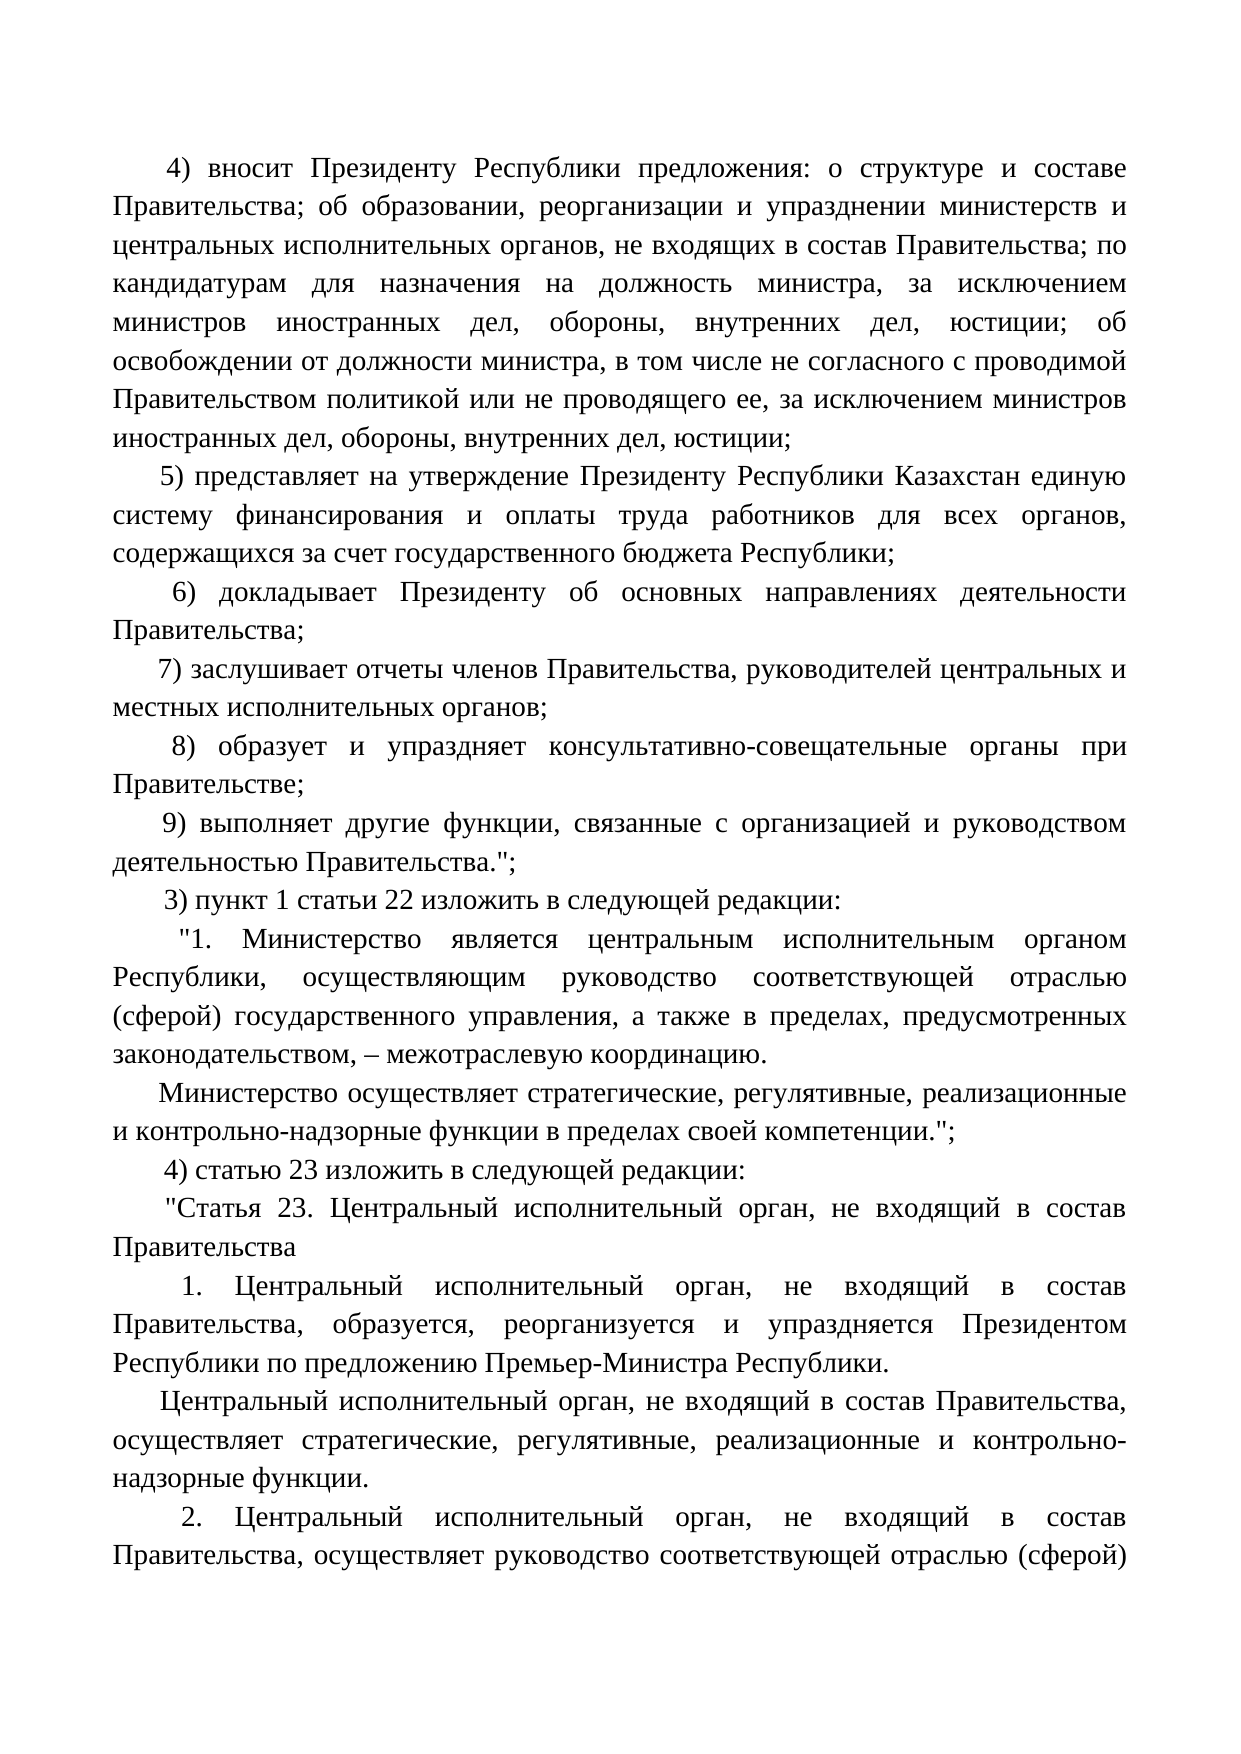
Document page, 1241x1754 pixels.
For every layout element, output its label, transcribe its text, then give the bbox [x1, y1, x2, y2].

text 9) выполняет другие функции, связанные с организацией и руководством деятельностью Правительства."; [112, 805, 1128, 877]
text 6) докладывает Президенту об основных направлениях деятельности Правительства; [112, 574, 1128, 646]
text 5) представляет на утверждение Президенту Республики Казахстан единую систему финансирования и оплаты труда работников для всех органов, содержащихся за счет государственного бюджета Республики; [112, 458, 1128, 569]
text 3) пункт 1 статьи 22 изложить в следующей редакции: [112, 882, 1128, 916]
text "Статья 23. Центральный исполнительный орган, не входящий в состав Правительства [112, 1191, 1128, 1263]
text 4) статью 23 изложить в следующей редакции: [112, 1152, 1128, 1186]
text Центральный исполнительный орган, не входящий в состав Правительства, осуществляет стратегические, регулятивные, реализационные и контрольно-надзорные функции. [112, 1383, 1128, 1494]
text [112, 1499, 1128, 1571]
text 8) образует и упраздняет консультативно-совещательные органы при Правительстве; [112, 728, 1128, 800]
text 4) вносит Президенту Республики предложения: о структуре и составе Правительства; об образовании, реорганизации и упразднении министерств и центральных исполнительных органов, не входящих в состав Правительства; по кандидатурам для назначения на должность министра, за исключением министров иностранных дел, обороны, внутренних дел, юстиции; об освобождении от должности министра, в том числе не согласного с проводимой Правительством политикой или не проводящего ее, за исключением министров иностранных дел, обороны, внутренних дел, юстиции; [112, 150, 1128, 453]
text 1. Центральный исполнительный орган, не входящий в состав Правительства, образуется, реорганизуется и упраздняется Президентом Республики по предложению Премьер-Министра Республики. [112, 1268, 1128, 1378]
text "1. Министерство является центральным исполнительным органом Республики, осуществляющим руководство соответствующей отраслью (сферой) государственного управления, а также в пределах, предусмотренных законодательством, – межотраслевую координацию. [112, 921, 1128, 1070]
text Министерство осуществляет стратегические, регулятивные, реализационные и контрольно-надзорные функции в пределах своей компетенции."; [112, 1075, 1128, 1147]
text 7) заслушивает отчеты членов Правительства, руководителей центральных и местных исполнительных органов; [112, 651, 1128, 723]
